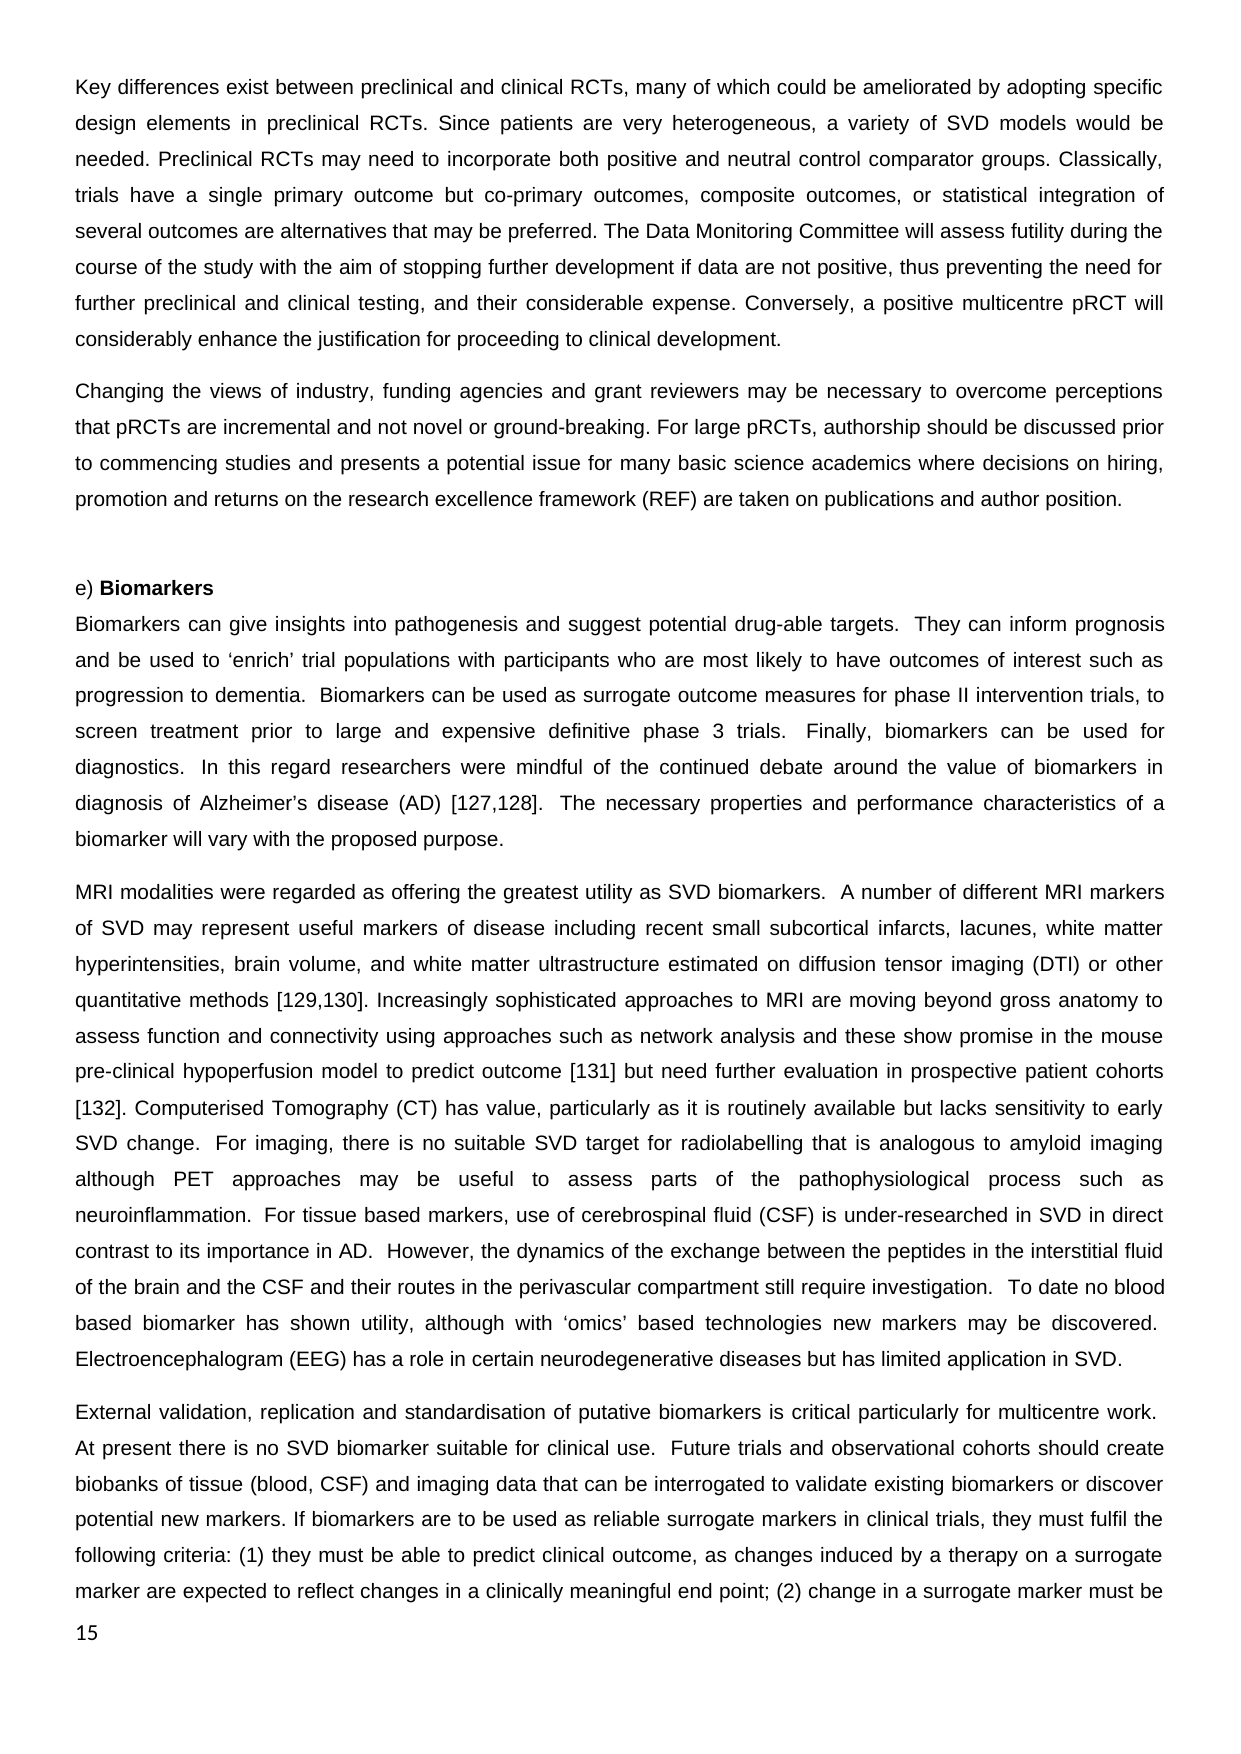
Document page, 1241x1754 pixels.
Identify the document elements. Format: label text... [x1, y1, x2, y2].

text Changing the views of industry, funding agencies and grant reviewers may be necessary to overcome perceptions that pRCTs are incremental and not novel or ground-breaking. For large pRCTs, authorship should be discussed prior to commencing studies and presents a potential issue for many basic science academics where decisions on hiring, promotion and returns on the research excellence framework (REF) are taken on publications and author position. [75, 379, 1165, 511]
text MRI modalities were regarded as offering the greatest utility as SVD biomarkers. A number of different MRI markers of SVD may represent useful markers of disease including recent small subcortical infarcts, lacunes, white matter hyperintensities, brain volume, and white matter ultrastructure estimated on diffusion tensor imaging (DTI) or other quantitative methods [129,130]. Increasingly sophisticated approaches to MRI are moving beyond gross anatomy to assess function and connectivity using approaches such as network analysis and these show promise in the mouse pre-clinical hypoperfusion model to predict outcome [131] but need further evaluation in prospective patient cohorts [132]. Computerised Tomography (CT) has value, particularly as it is routinely available but lacks sensitivity to early SVD change. For imaging, there is no suitable SVD target for radiolabelling that is analogous to amyloid imaging although PET approaches may be useful to assess parts of the pathophysiological process such as neuroinflammation. For tissue based markers, use of cerebrospinal fluid (CSF) is under-researched in SVD in direct contrast to its importance in AD. However, the dynamics of the exchange between the peptides in the interstitial fluid of the brain and the CSF and their routes in the perivascular compartment still require investigation. To date no blood based biomarker has shown utility, although with ‘omics’ based technologies new markers may be discovered. Electroencephalogram (EEG) has a role in certain neurodegenerative diseases but has limited application in SVD. [75, 880, 1165, 1371]
text Key differences exist between preclinical and clinical RCTs, many of which could be ameliorated by adopting specific design elements in preclinical RCTs. Since patients are very heterogeneous, a variety of SVD models would be needed. Preclinical RCTs may need to incorporate both positive and neutral control comparator groups. Classically, trials have a single primary outcome but co-primary outcomes, composite outcomes, or statistical integration of several outcomes are alternatives that may be preferred. The Data Monitoring Committee will assess futility during the course of the study with the aim of stopping further development if data are not positive, thus preventing the need for further preclinical and clinical testing, and their considerable expense. Conversely, a positive multicentre pRCT will considerably enhance the justification for proceeding to clinical development. [75, 75, 1165, 351]
text Biomarkers can give insights into pathogenesis and suggest potential drug-able targets. They can inform prognosis and be used to ‘enrich’ trial populations with participants who are most likely to have outcomes of interest such as progression to dementia. Biomarkers can be used as surrogate outcome measures for phase II intervention trials, to screen treatment prior to large and expensive definitive phase 3 trials. Finally, biomarkers can be used for diagnostics. In this regard researchers were mindful of the continued debate around the value of biomarkers in diagnosis of Alzheimer’s disease (AD) [127,128]. The necessary properties and performance characteristics of a biomarker will vary with the proposed purpose. [75, 611, 1165, 851]
text e) Biomarkers [75, 576, 1165, 599]
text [75, 1399, 1165, 1603]
